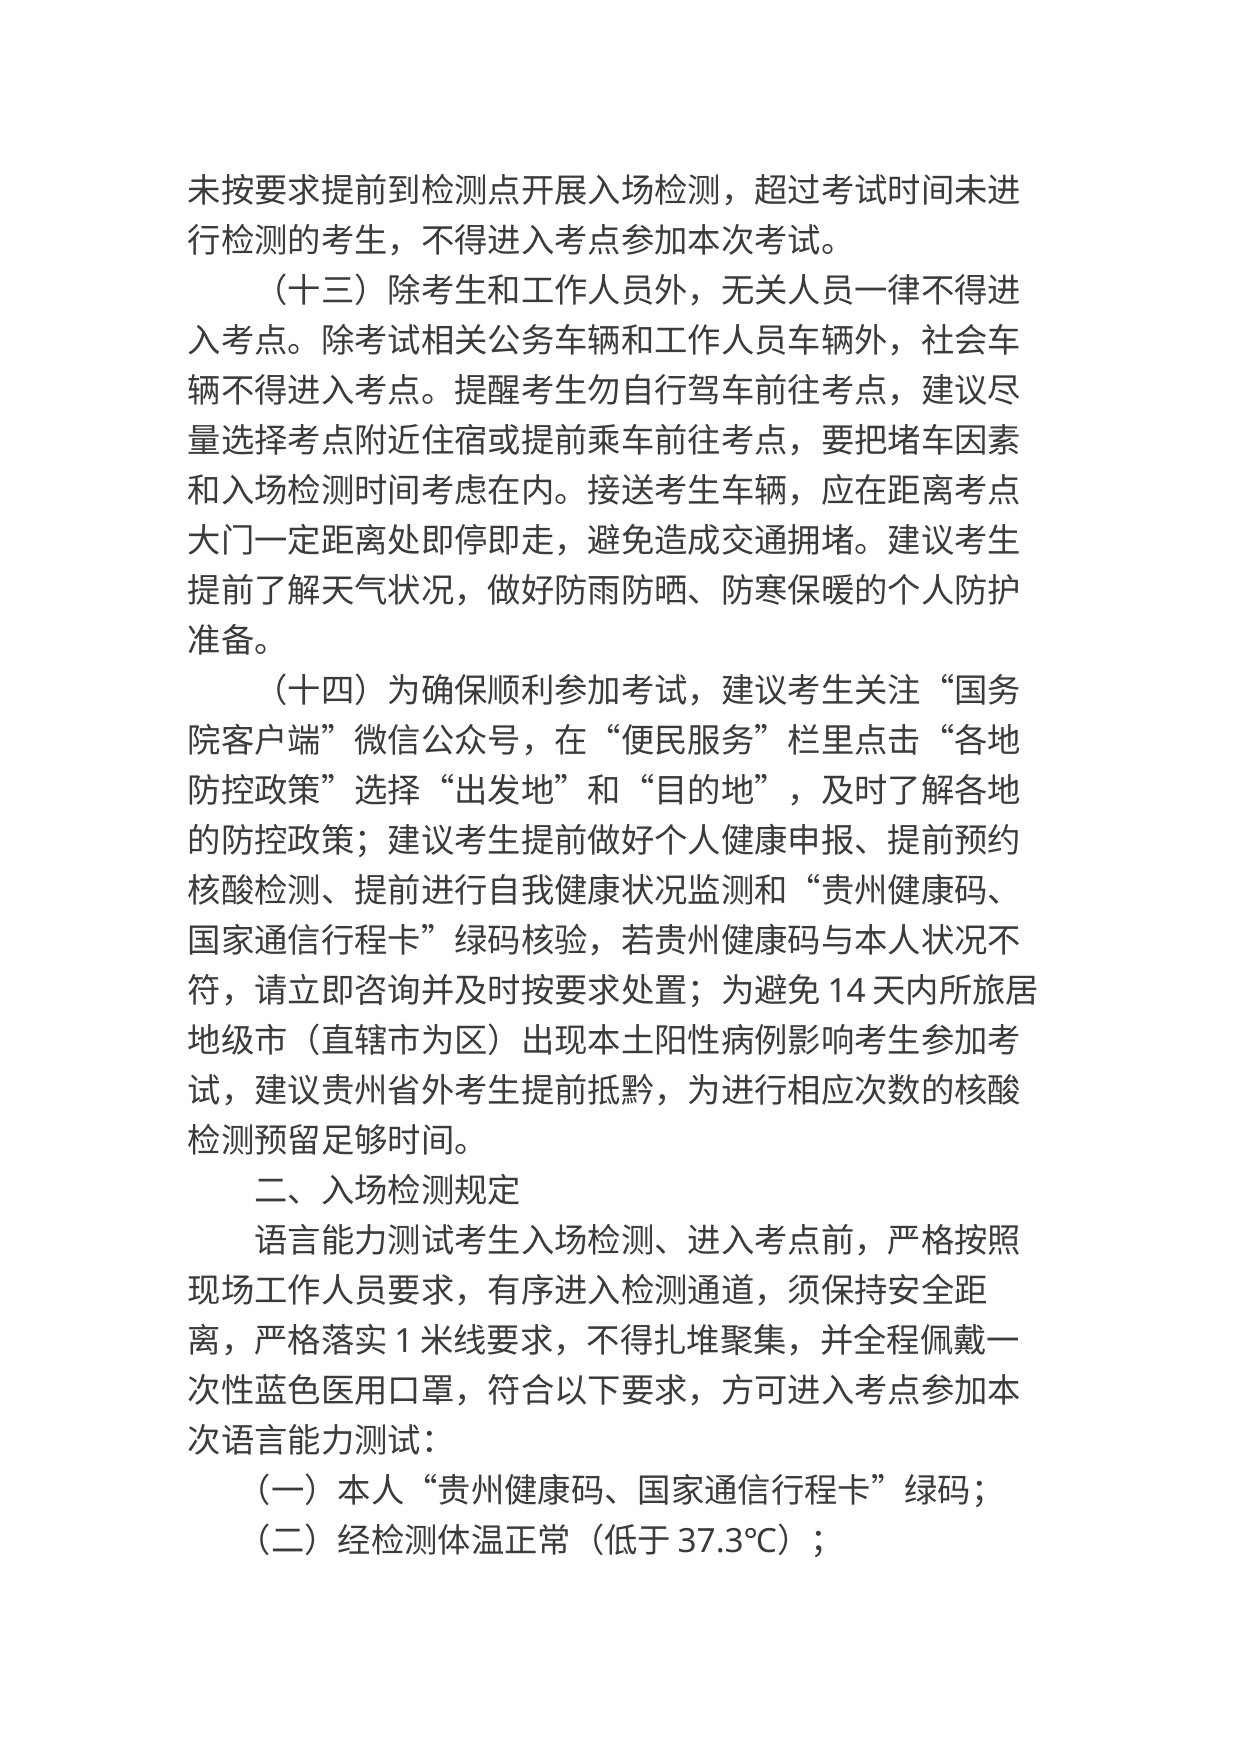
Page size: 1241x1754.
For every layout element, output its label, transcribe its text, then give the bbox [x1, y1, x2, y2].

text 二、入场检测规定 [187, 1162, 1053, 1212]
text （二）经检测体温正常（低于37.3℃）； [187, 1512, 1053, 1562]
text （十三）除考生和工作人员外，无关人员一律不得进入考点。除考试相关公务车辆和工作人员车辆外，社会车辆不得进入考点。提醒考生勿自行驾车前往考点，建议尽量选择考点附近住宿或提前乘车前往考点，要把堵车因素和入场检测时间考虑在内。接送考生车辆，应在距离考点大门一定距离处即停即走，避免造成交通拥堵。建议考生提前了解天气状况，做好防雨防晒、防寒保暖的个人防护准备。 [187, 262, 1053, 662]
text （十四）为确保顺利参加考试，建议考生关注“国务院客户端”微信公众号，在“便民服务”栏里点击“各地防控政策”选择“出发地”和“目的地”，及时了解各地的防控政策；建议考生提前做好个人健康申报、提前预约核酸检测、提前进行自我健康状况监测和“贵州健康码、国家通信行程卡”绿码核验，若贵州健康码与本人状况不符，请立即咨询并及时按要求处置；为避免14天内所旅居地级市（直辖市为区）出现本土阳性病例影响考生参加考试，建议贵州省外考生提前抵黔，为进行相应次数的核酸检测预留足够时间。 [187, 662, 1053, 1162]
text 语言能力测试考生入场检测、进入考点前，严格按照现场工作人员要求，有序进入检测通道，须保持安全距离，严格落实1米线要求，不得扎堆聚集，并全程佩戴一次性蓝色医用口罩，符合以下要求，方可进入考点参加本次语言能力测试： [187, 1212, 1053, 1462]
text （一）本人“贵州健康码、国家通信行程卡”绿码； [187, 1462, 1053, 1512]
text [187, 162, 1053, 262]
